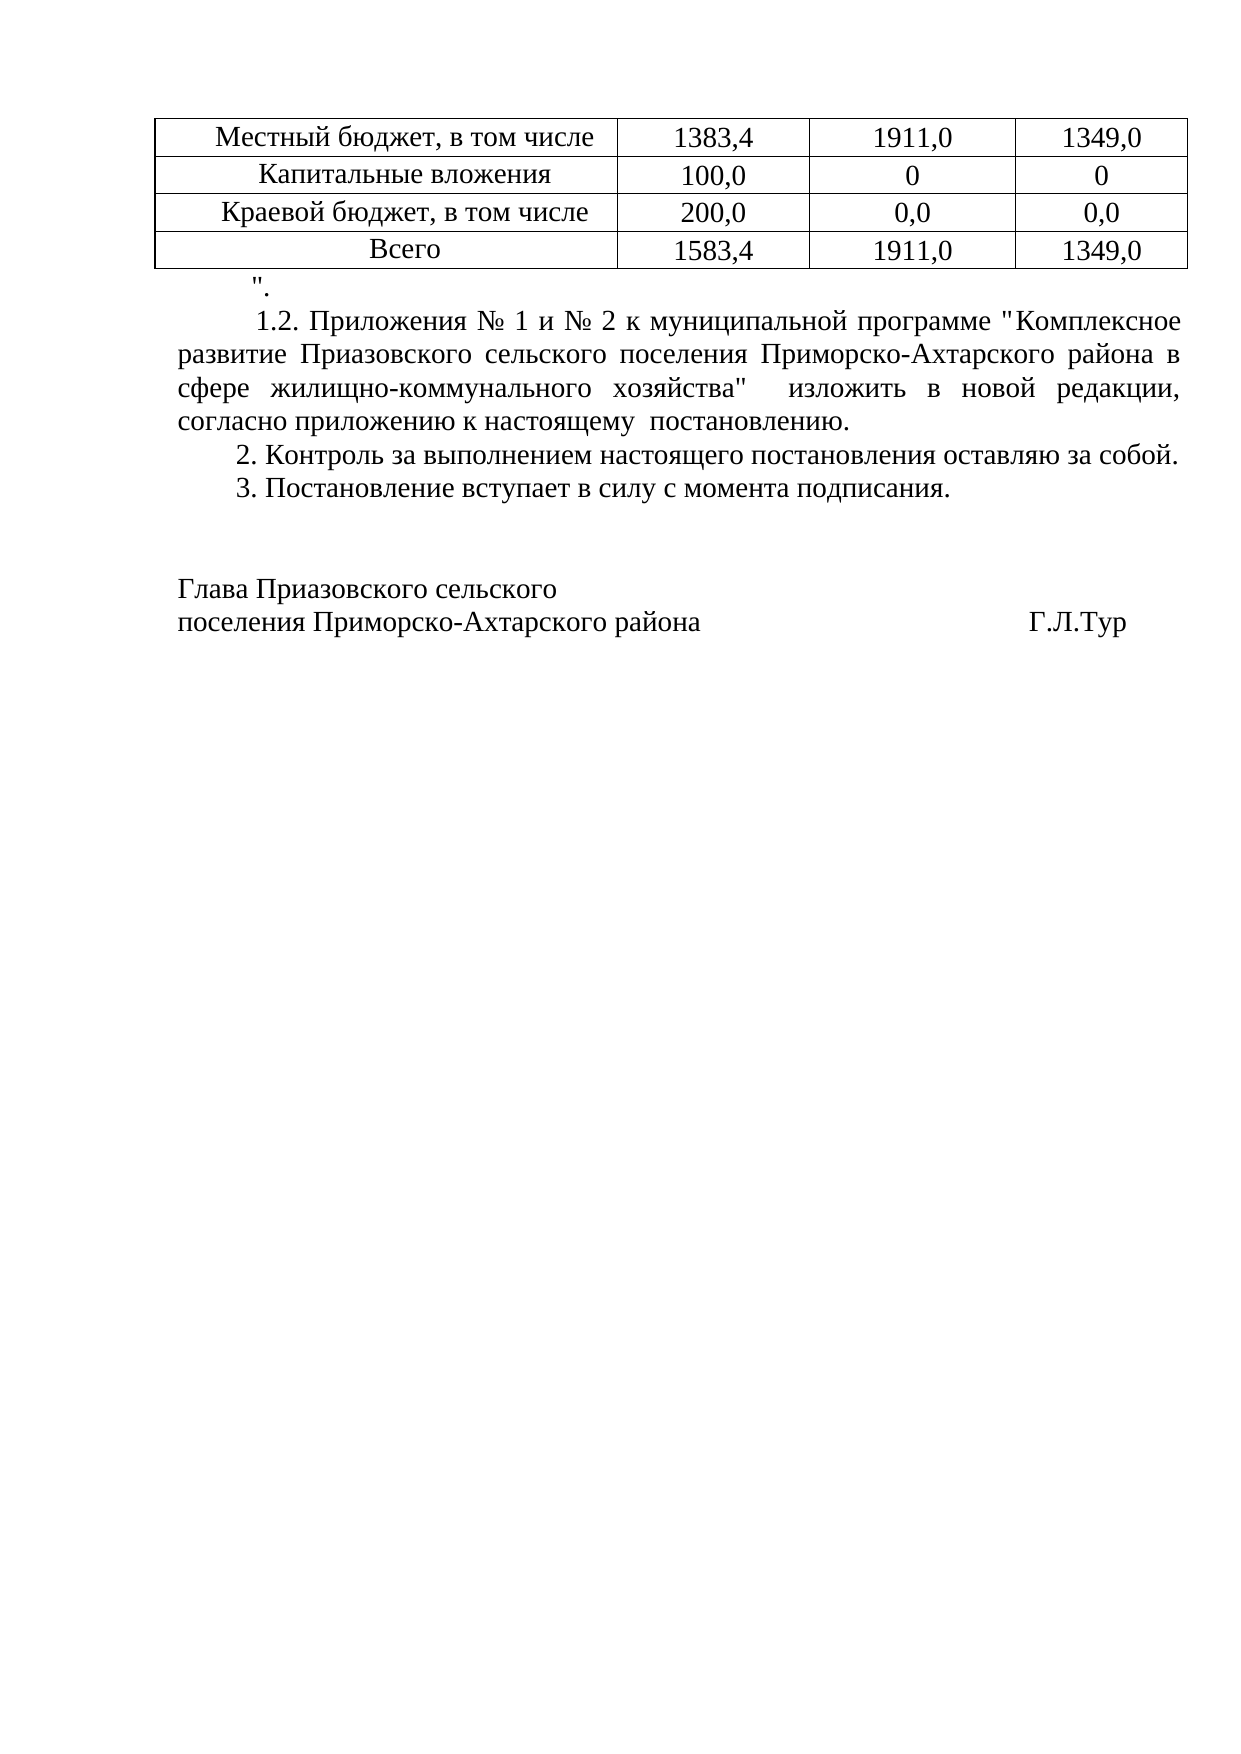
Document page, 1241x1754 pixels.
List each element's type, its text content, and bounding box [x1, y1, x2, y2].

table_cell 1911,0 [810, 232, 1015, 268]
text ". [177, 269, 1181, 303]
table_cell 100,0 [618, 157, 809, 193]
text поселения Приморско-Ахтарского района Г.Л.Тур [177, 604, 1181, 638]
table_cell 0,0 [810, 194, 1015, 231]
table_cell Местный бюджет, в том числе [156, 119, 617, 156]
text Глава Приазовского сельского [177, 571, 1181, 604]
table_cell 1583,4 [618, 232, 809, 268]
table_cell 1349,0 [1016, 119, 1187, 156]
table_cell 0 [1016, 157, 1187, 193]
text 2. Контроль за выполнением настоящего постановления оставляю за собой. [177, 437, 1181, 470]
table_cell 1911,0 [810, 119, 1015, 156]
table_cell 0,0 [1016, 194, 1187, 231]
text 3. Постановление вступает в силу с момента подписания. [177, 470, 1181, 504]
table_cell Всего [156, 232, 617, 268]
table_cell Капитальные вложения [156, 157, 617, 193]
table_cell 0 [810, 157, 1015, 193]
text 1.2. Приложения № 1 и № 2 к муниципальной программе "Комплексное развитие Приазовского сельского поселения Приморско-Ахтарского района в сфере жилищно-коммунального хозяйства" изложить в новой редакции, согласно приложению к настоящему постановлению. [177, 303, 1181, 437]
table_cell Краевой бюджет, в том числе [156, 194, 617, 231]
table_cell 200,0 [618, 194, 809, 231]
table_cell 1349,0 [1016, 232, 1187, 268]
table_cell 1383,4 [618, 119, 809, 156]
